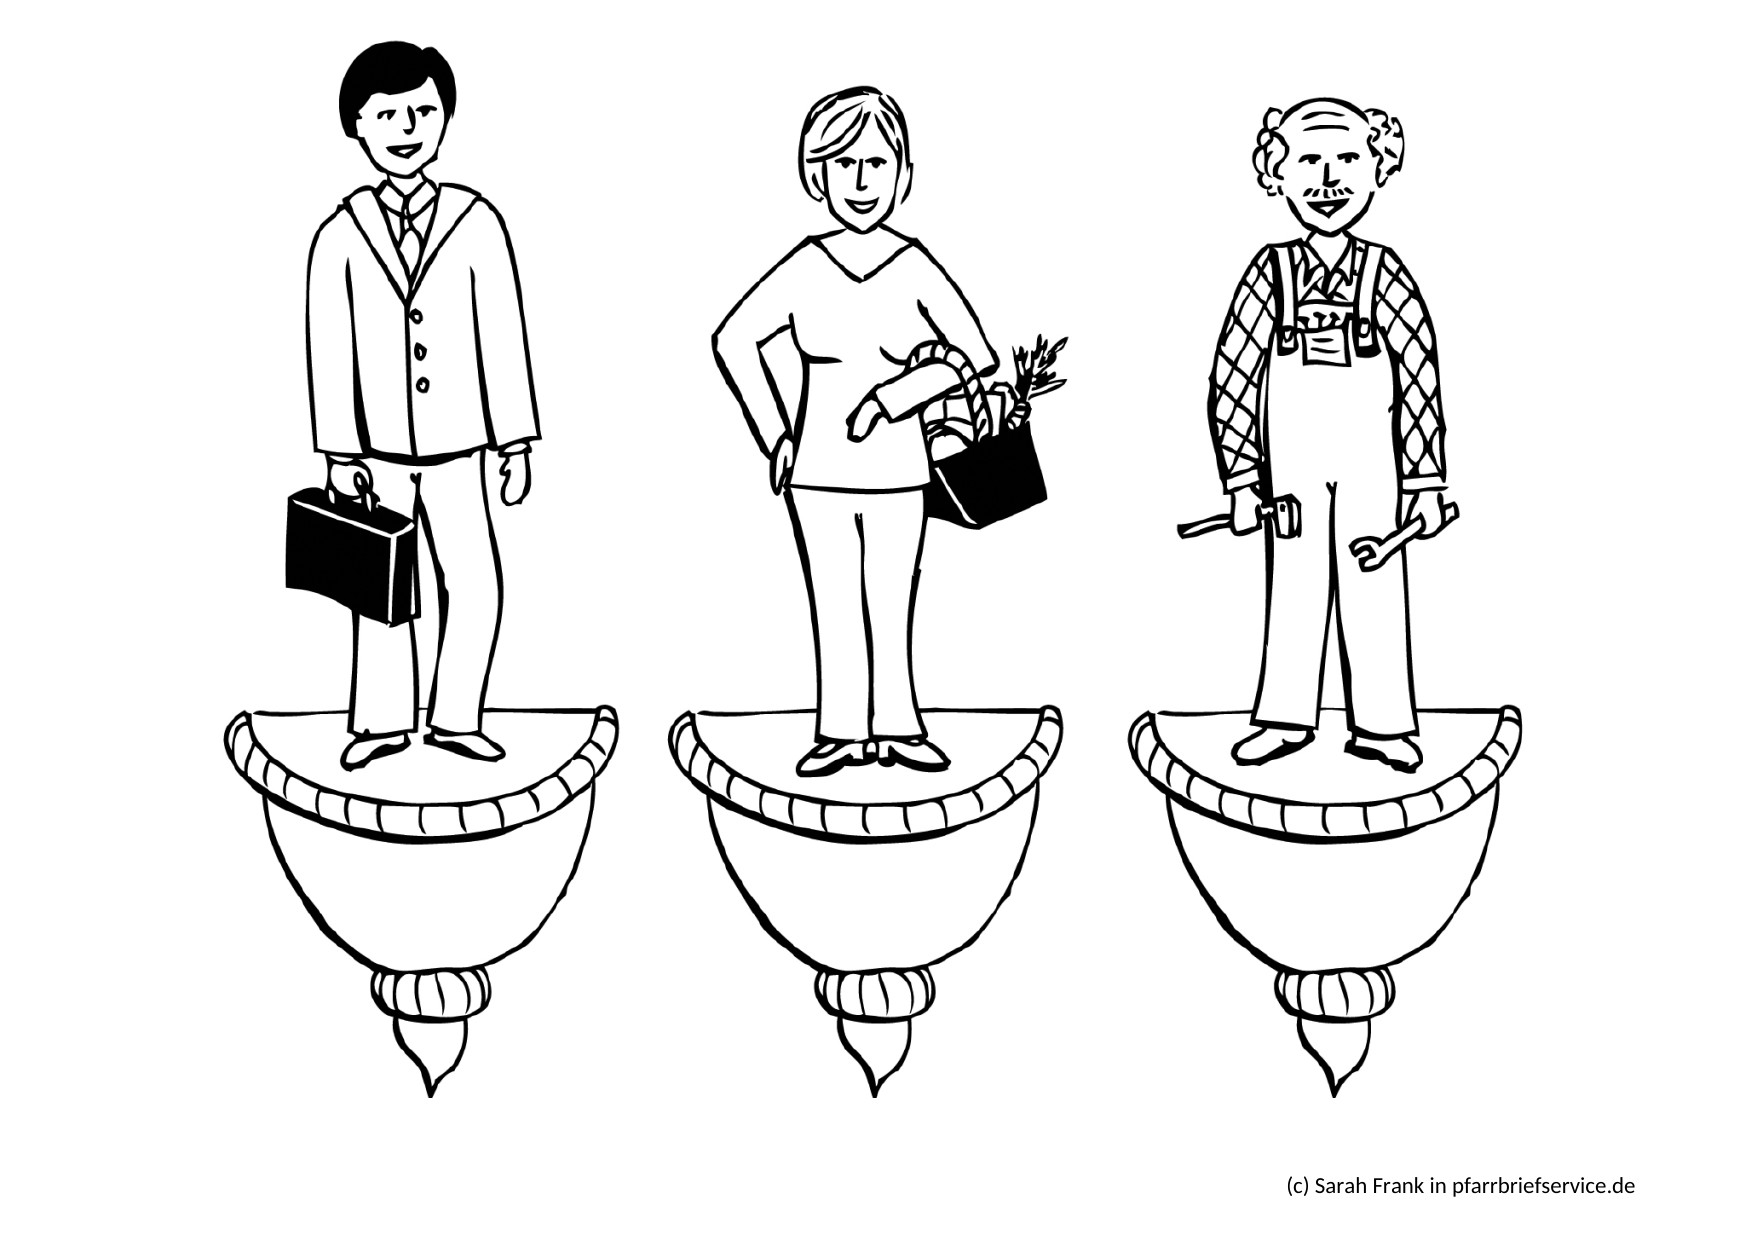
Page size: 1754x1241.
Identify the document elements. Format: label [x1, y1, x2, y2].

picture [201, 27, 1549, 1094]
